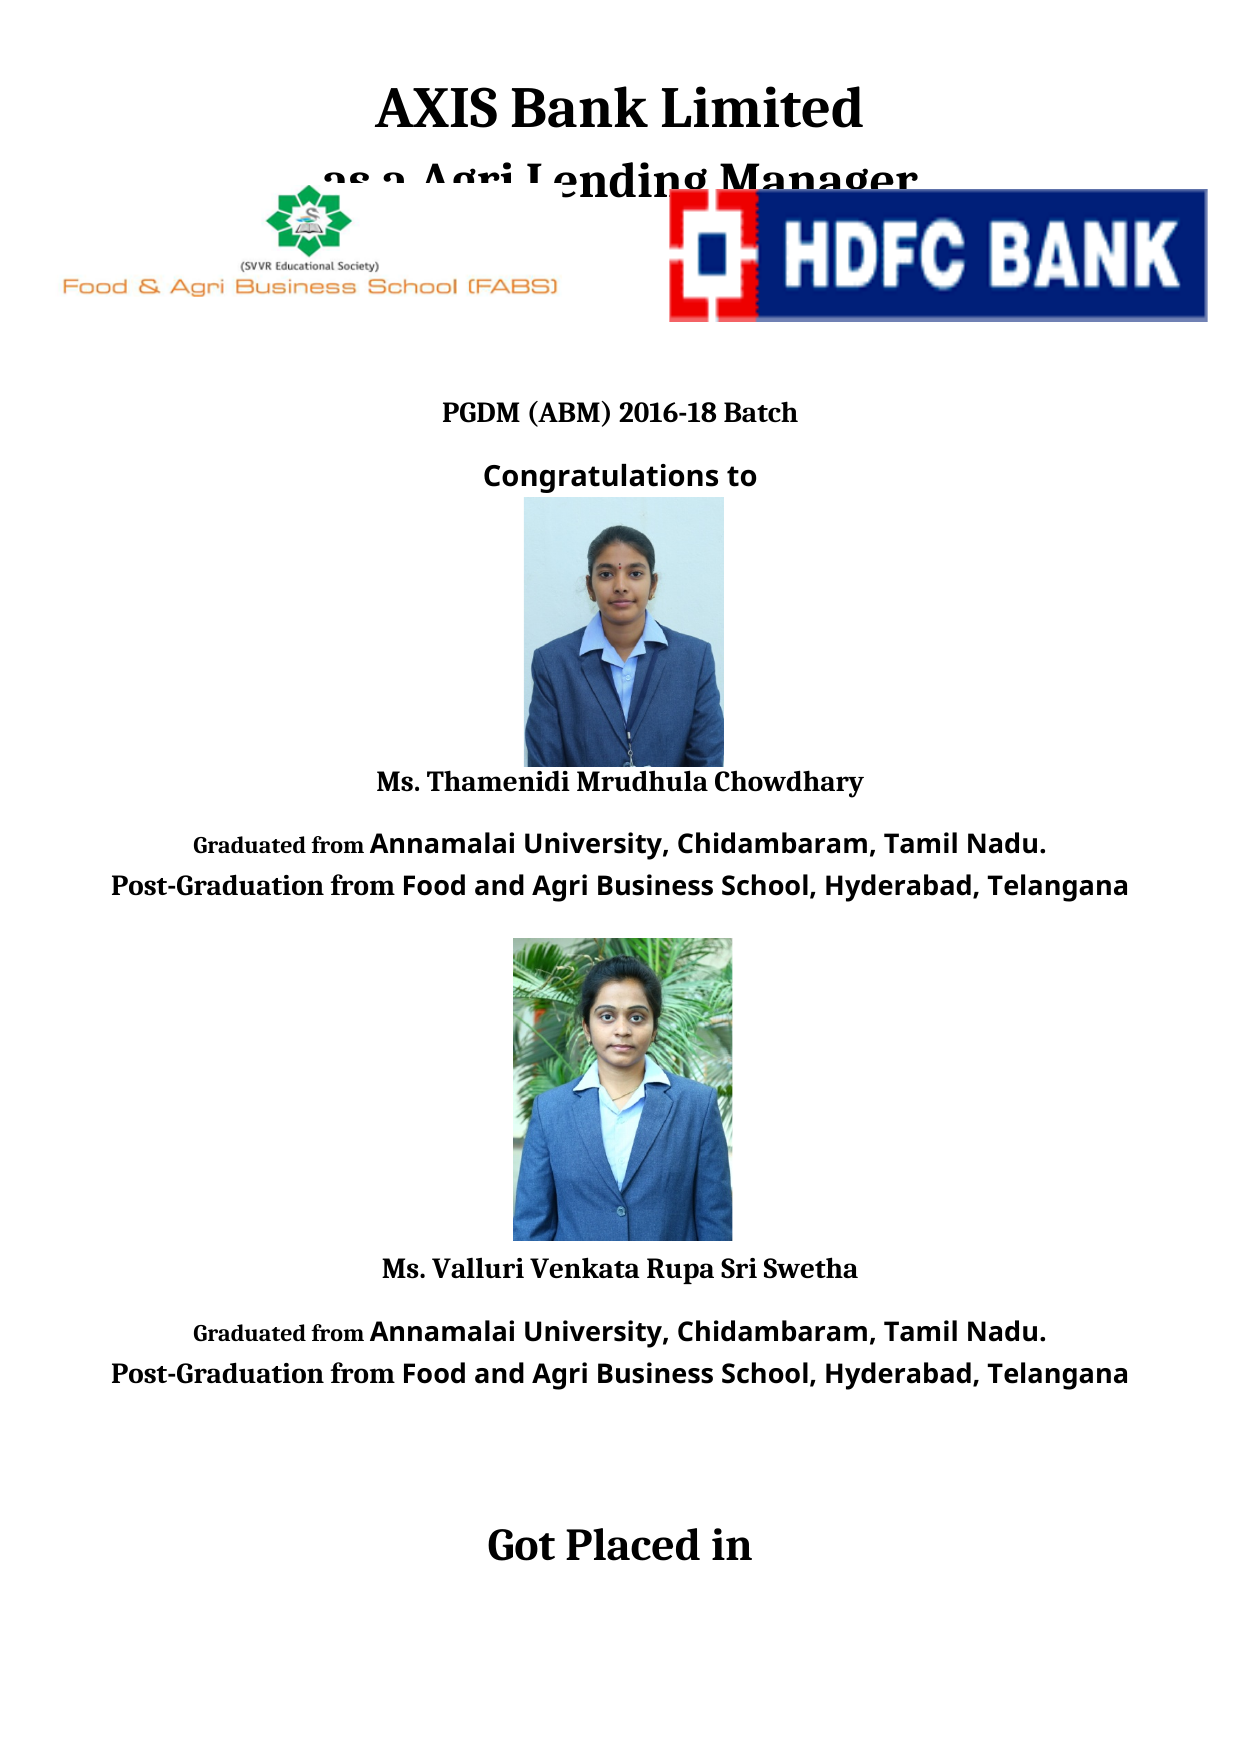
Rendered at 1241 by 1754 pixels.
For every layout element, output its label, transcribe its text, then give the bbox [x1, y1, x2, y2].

text Post-Graduation from Food and Agri Business School, Hyderabad, Telangana [75, 1354, 1165, 1391]
text PGDM (ABM) 2016-18 Batch [75, 396, 1165, 430]
picture [513, 938, 733, 1241]
picture [523, 497, 724, 767]
text Got Placed in [75, 1519, 1165, 1572]
text Congratulations to [75, 456, 1165, 495]
picture [669, 189, 1208, 322]
picture [45, 183, 563, 300]
text Post-Graduation from Food and Agri Business School, Hyderabad, Telangana [75, 867, 1165, 903]
text Graduated from Annamalai University, Chidambaram, Tamil Nadu. [75, 824, 1165, 861]
text Ms. Thamenidi Mrudhula Chowdhary [75, 765, 1165, 798]
text as a Agri Lending Manager [75, 152, 1165, 209]
text Graduated from Annamalai University, Chidambaram, Tamil Nadu. [75, 1312, 1165, 1349]
text Ms. Valluri Venkata Rupa Sri Swetha [75, 1253, 1165, 1286]
subtitle AXIS Bank Limited [75, 75, 1165, 142]
